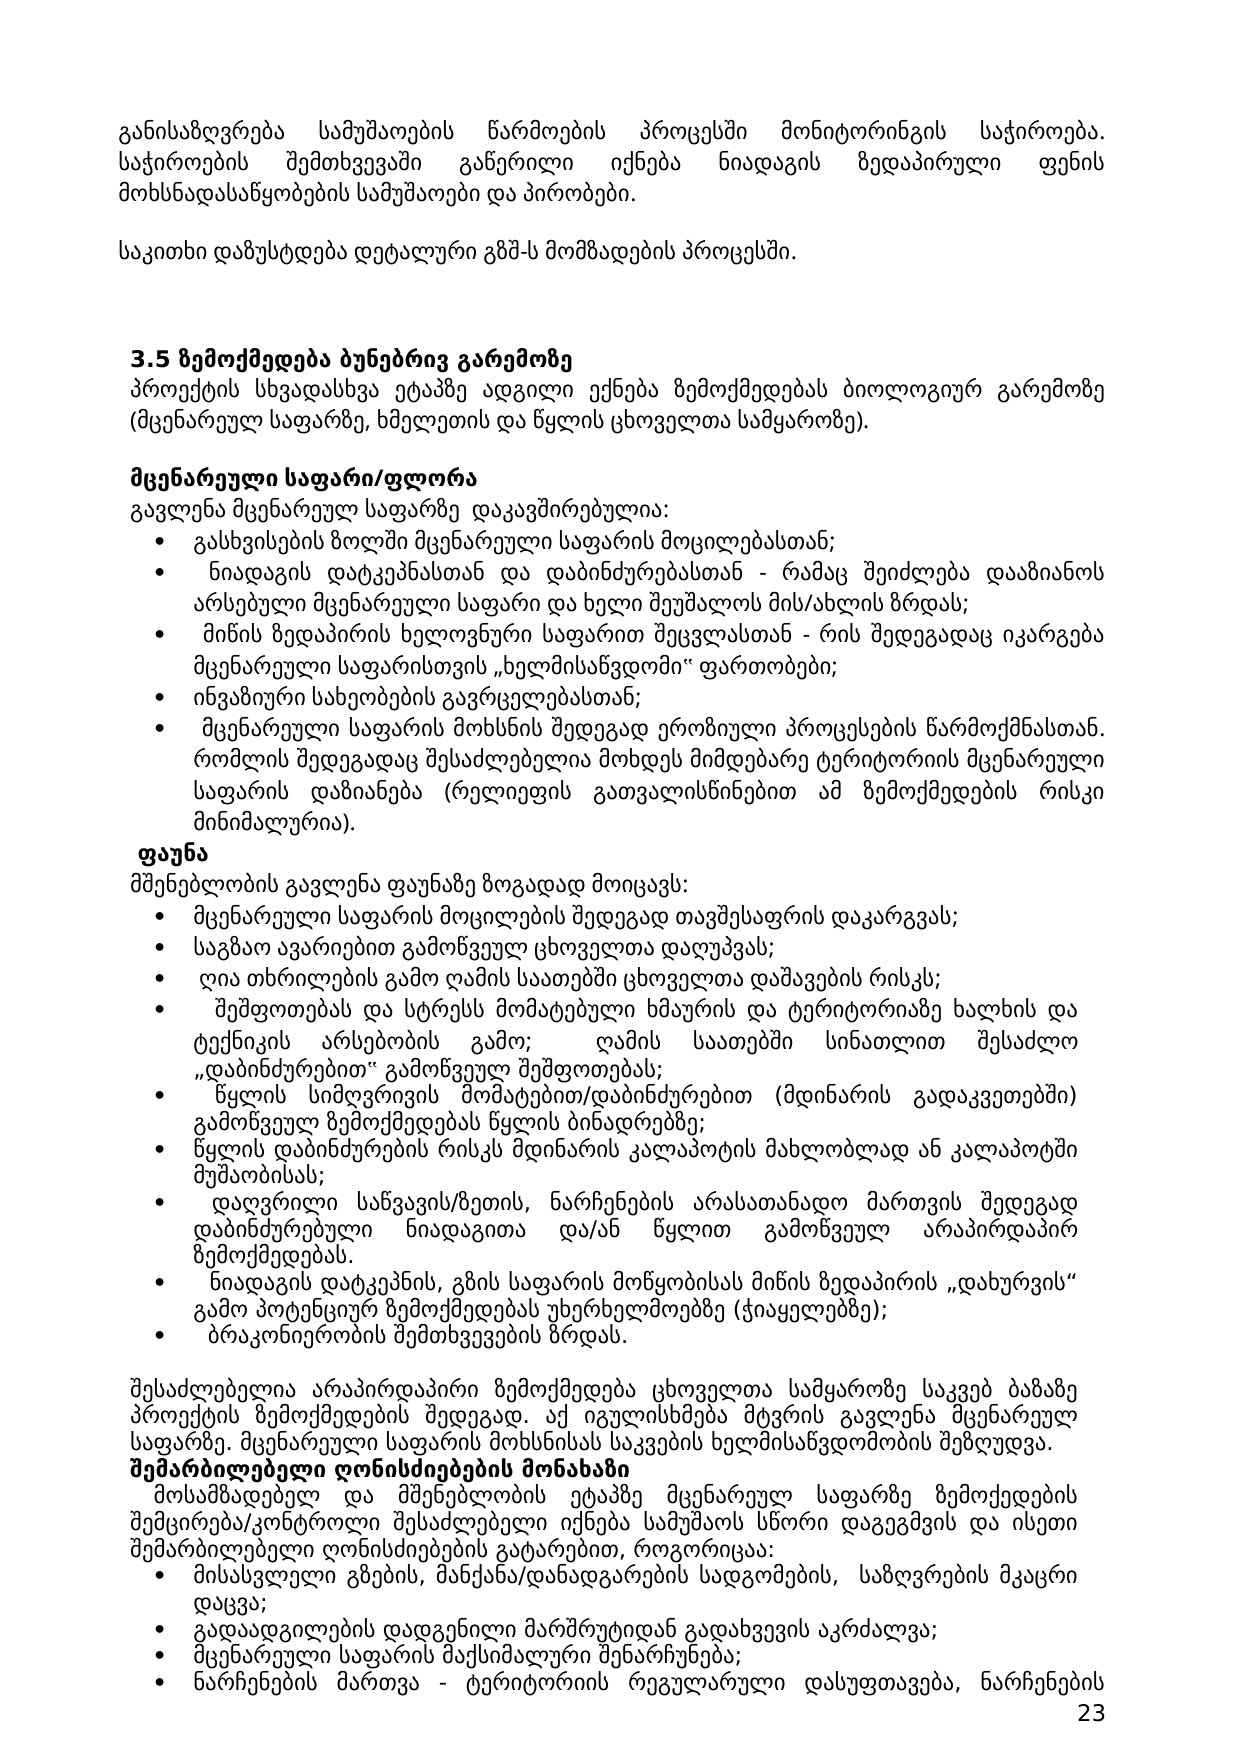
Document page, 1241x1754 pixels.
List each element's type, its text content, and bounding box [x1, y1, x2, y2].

subtitle დაღვრილი საწვავის/ზეთის, ნარჩენების არასათანადო მართვის შედეგად დაბინძურებული ნიადაგითა და/ან წყლით გამოწვეულ არაპირდაპირ ზემოქმედებას. [156, 1189, 1079, 1269]
subtitle ბრაკონიერობის შემთხვევების ზრდას. [156, 1323, 1079, 1349]
subtitle პროექტის სხვადასხვა ეტაპზე ადგილი ექნება ზემოქმედებას ბიოლოგიურ გარემოზე (მცენარეულ საფარზე, ხმელეთის და წყლის ცხოველთა სამყაროზე). [130, 373, 1106, 435]
subtitle მცენარეული საფარის მოცილების შედეგად თავშესაფრის დაკარგვას; [156, 899, 1079, 931]
subtitle ღია თხრილების გამო ღამის საათებში ცხოველთა დაშავების რისკს; [156, 962, 1079, 993]
subtitle მცენარეული საფარის მაქსიმალური შენარჩუნება; [156, 1643, 1106, 1669]
subtitle მცენარეული საფარის მოხსნის შედეგად ეროზიული პროცესების წარმოქმნასთან. რომლის შედეგადაც შესაძლებელია მოხდეს მიმდებარე ტერიტორიის მცენარეული საფარის დაზიანება (რელიეფის გათვალისწინებით ამ ზემოქმედების რისკი მინიმალურია). [156, 712, 1106, 837]
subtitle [156, 1669, 1106, 1696]
subtitle შეშფოთებას და სტრესს მომატებული ხმაურის და ტერიტორიაზე ხალხის და ტექნიკის არსებობის გამო; ღამის საათებში სინათლით შესაძლო „დაბინძურებით‟ გამოწვეულ შეშფოთებას; [156, 993, 1079, 1083]
subtitle მისასვლელი გზების, მანქანა/დანადგარების სადგომების, საზღვრების მკაცრი დაცვა; [156, 1563, 1079, 1616]
subtitle შემარბილებელი ღონისძიებების მონახაზი [130, 1456, 1079, 1483]
subtitle ნიადაგის დატკეპნის, გზის საფარის მოწყობისას მიწის ზედაპირის „დახურვის“ გამო პოტენციურ ზემოქმედებას უხერხელმოებზე (ჭიაყელებზე); [156, 1269, 1079, 1323]
text საკითხი დაზუსტდება დეტალური გზშ-ს მომზადების პროცესში. [118, 235, 1106, 266]
subtitle გადაადგილების დადგენილი მარშრუტიდან გადახვევის აკრძალვა; [156, 1616, 1106, 1643]
subtitle წყლის დაბინძურების რისკს მდინარის კალაპოტის მახლობლად ან კალაპოტში მუშაობისას; [156, 1136, 1079, 1189]
subtitle ინვაზიური სახეობების გავრცელებასთან; [156, 681, 1106, 712]
subtitle მოსამზადებელ და მშენებლობის ეტაპზე მცენარეულ საფარზე ზემოქედების შემცირება/კონტროლი შესაძლებელი იქნება სამუშაოს სწორი დაგეგმვის და ისეთი შემარბილებელი ღონისძიებების გატარებით, როგორიცაა: [130, 1483, 1079, 1563]
subtitle გავლენა მცენარეულ საფარზე დაკავშირებულია: [130, 493, 1106, 524]
subtitle მიწის ზედაპირის ხელოვნური საფარით შეცვლასთან - რის შედეგადაც იკარგება მცენარეული საფარისთვის „ხელმისაწვდომი‟ ფართობები; [156, 618, 1106, 681]
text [118, 114, 1106, 208]
subtitle წყლის სიმღვრივის მომატებით/დაბინძურებით (მდინარის გადაკვეთებში) გამოწვეულ ზემოქმედებას წყლის ბინადრებზე; [156, 1083, 1079, 1136]
subtitle შესაძლებელია არაპირდაპირი ზემოქმედება ცხოველთა სამყაროზე საკვებ ბაზაზე პროექტის ზემოქმედების შედეგად. აქ იგულისხმება მტვრის გავლენა მცენარეულ საფარზე. მცენარეული საფარის მოხსნისას საკვების ხელმისაწვდომობის შეზღუდვა. [130, 1376, 1079, 1456]
subtitle ნიადაგის დატკეპნასთან და დაბინძურებასთან - რამაც შეიძლება დააზიანოს არსებული მცენარეული საფარი და ხელი შეუშალოს მის/ახლის ზრდას; [156, 556, 1106, 618]
subtitle ფაუნა [130, 837, 1106, 868]
subtitle გასხვისების ზოლში მცენარეული საფარის მოცილებასთან; [156, 524, 1106, 556]
subtitle მშენებლობის გავლენა ფაუნაზე ზოგადად მოიცავს: [130, 868, 1079, 899]
subtitle საგზაო ავარიებით გამოწვეულ ცხოველთა დაღუპვას; [156, 931, 1079, 962]
subtitle მცენარეული საფარი/ფლორა [130, 462, 1106, 493]
subtitle 3.5 ზემოქმედება ბუნებრივ გარემოზე [130, 346, 1106, 373]
